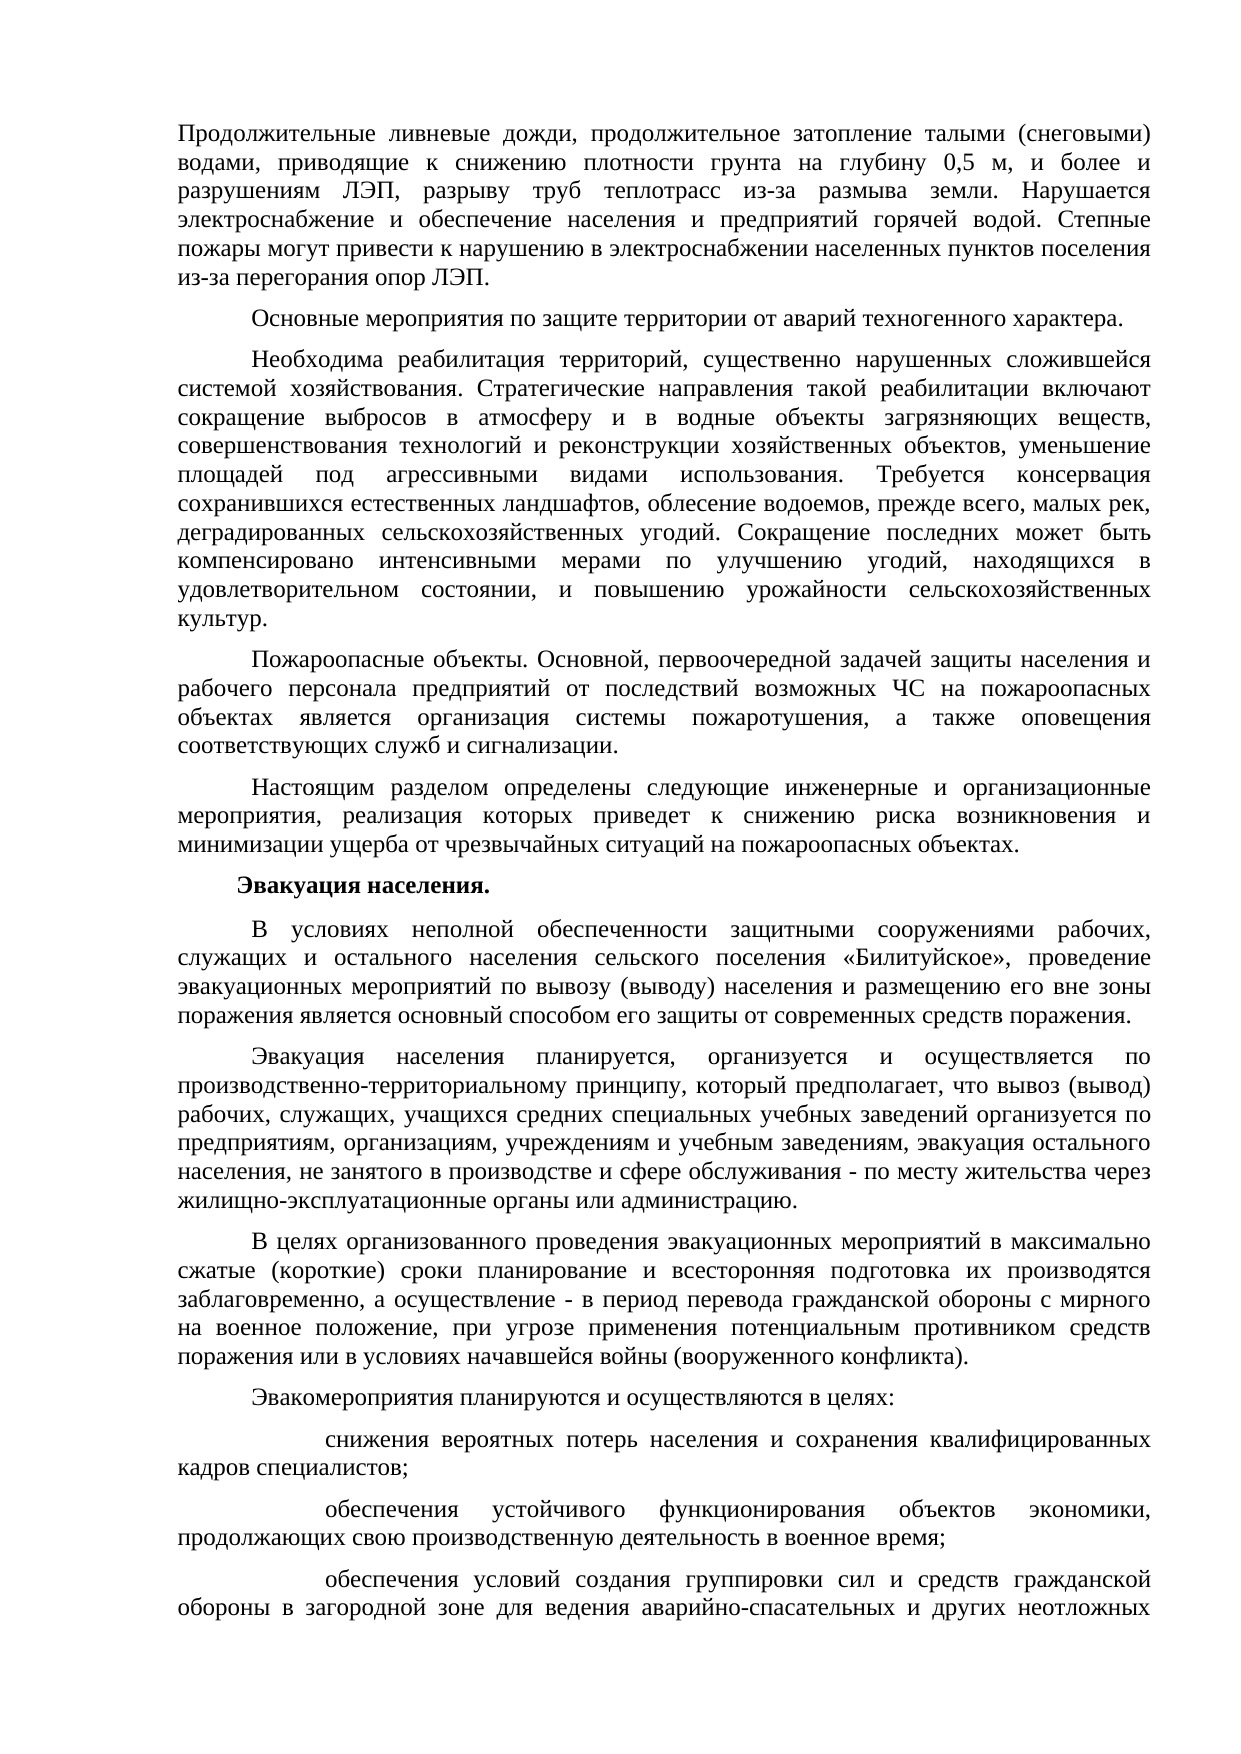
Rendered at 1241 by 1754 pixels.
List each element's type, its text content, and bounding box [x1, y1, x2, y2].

text В условиях неполной обеспеченности защитными сооружениями рабочих, служащих и остального населения сельского поселения «Билитуйское», проведение эвакуационных мероприятий по вывозу (выводу) населения и размещению его вне зоны поражения является основный способом его защиты от современных средств поражения. [177, 914, 1152, 1029]
text Эвакуация населения. [236, 871, 1152, 899]
text обеспечения устойчивого функционирования объектов экономики, продолжающих свою производственную деятельность в военное время; [177, 1494, 1152, 1551]
text В целях организованного проведения эвакуационных мероприятий в максимально сжатые (короткие) сроки планирование и всесторонняя подготовка их производятся заблаговременно, а осуществление - в период перевода гражданской обороны с мирного на военное положение, при угрозе применения потенциальным противником средств поражения или в условиях начавшейся войны (вооруженного конфликта). [177, 1226, 1152, 1370]
text Эвакомероприятия планируются и осуществляются в целях: [177, 1382, 1152, 1411]
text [177, 1564, 1152, 1621]
text снижения вероятных потерь населения и сохранения квалифицированных кадров специалистов; [177, 1424, 1152, 1481]
text Необходима реабилитация территорий, существенно нарушенных сложившейся системой хозяйствования. Стратегические направления такой реабилитации включают сокращение выбросов в атмосферу и в водные объекты загрязняющих веществ, совершенствования технологий и реконструкции хозяйственных объектов, уменьшение площадей под агрессивными видами использования. Требуется консервация сохранившихся естественных ландшафтов, облесение водоемов, прежде всего, малых рек, деградированных сельскохозяйственных угодий. Сокращение последних может быть компенсировано интенсивными мерами по улучшению угодий, находящихся в удовлетворительном состоянии, и повышению урожайности сельскохозяйственных культур. [177, 344, 1152, 632]
text Настоящим разделом определены следующие инженерные и организационные мероприятия, реализация которых приведет к снижению риска возникновения и минимизации ущерба от чрезвычайных ситуаций на пожароопасных объектах. [177, 772, 1152, 858]
text Основные мероприятия по защите территории от аварий техногенного характера. [177, 303, 1152, 332]
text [177, 118, 1152, 291]
text Пожароопасные объекты. Основной, первоочередной задачей защиты населения и рабочего персонала предприятий от последствий возможных ЧС на пожароопасных объектах является организация системы пожаротушения, а также оповещения соответствующих служб и сигнализации. [177, 644, 1152, 759]
text Эвакуация населения планируется, организуется и осуществляется по производственно-территориальному принципу, который предполагает, что вывоз (вывод) рабочих, служащих, учащихся средних специальных учебных заведений организуется по предприятиям, организациям, учреждениям и учебным заведениям, эвакуация остального населения, не занятого в производстве и сфере обслуживания - по месту жительства через жилищно-эксплуатационные органы или администрацию. [177, 1041, 1152, 1214]
